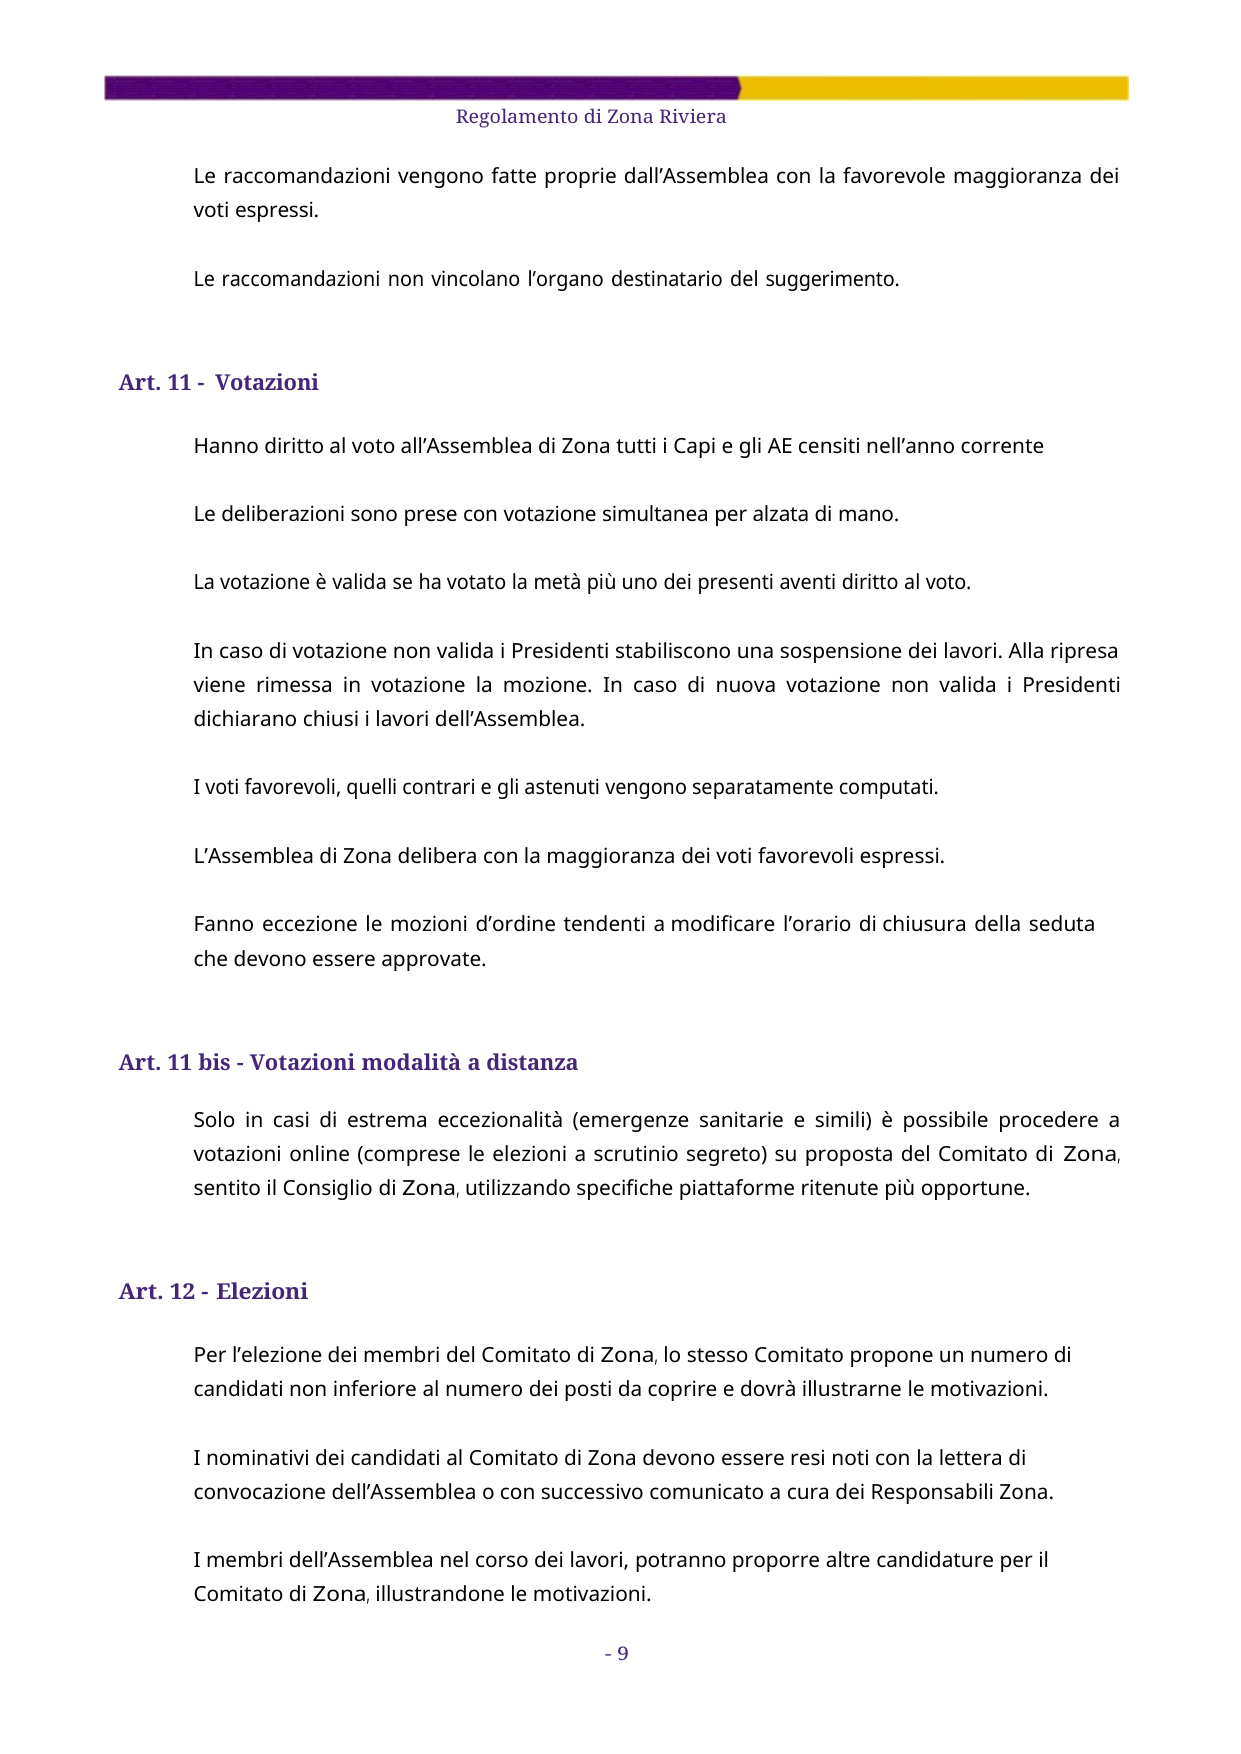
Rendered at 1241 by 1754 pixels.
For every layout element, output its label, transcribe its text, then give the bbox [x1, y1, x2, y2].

text La votazione è valida se ha votato la metà più uno dei presenti aventi diritto al voto. [193, 567, 1134, 596]
text I voti favorevoli, quelli contrari e gli astenuti vengono separatamente computati. L’Assemblea di Zona delibera con la maggioranza dei voti favorevoli espressi. [193, 772, 1031, 869]
subtitle Art. 12 - Elezioni [118, 1276, 1134, 1306]
subtitle Art. 11 bis - Votazioni modalità a distanza [118, 1047, 1134, 1076]
text Solo in casi di estrema eccezionalità (emergenze sanitarie e simili) è possibile procedere a votazioni online (comprese le elezioni a scrutinio segreto) su proposta del Comitato di Zona, sentito il Consiglio di Zona, utilizzando specifiche piattaforme ritenute più opportune. [193, 1105, 1120, 1202]
text I membri dell’Assemblea nel corso dei lavori, potranno proporre altre candidature per il Comitato di Zona, illustrandone le motivazioni. [193, 1545, 1134, 1608]
text In caso di votazione non valida i Presidenti stabiliscono una sospensione dei lavori. Alla ripresa viene rimessa in votazione la mozione. In caso di nuova votazione non valida i Presidenti dichiarano chiusi i lavori dell’Assemblea. [193, 636, 1121, 733]
text Per l’elezione dei membri del Comitato di Zona, lo stesso Comitato propone un numero di candidati non inferiore al numero dei posti da coprire e dovrà illustrarne le motivazioni. [193, 1340, 1134, 1403]
subtitle Art. 11 - Votazioni [118, 367, 1134, 396]
picture [104, 75, 1129, 101]
text Le raccomandazioni non vincolano l’organo destinatario del suggerimento. [193, 264, 1134, 292]
text Hanno diritto al voto all’Assemblea di Zona tutti i Capi e gli AE censiti nell’anno corrente [193, 431, 1121, 459]
text Fanno eccezione le mozioni d’ordine tendenti a modificare l’orario di chiusura della seduta che devono essere approvate. [193, 909, 1134, 972]
text Le deliberazioni sono prese con votazione simultanea per alzata di mano. [193, 499, 1134, 527]
text Le raccomandazioni vengono fatte proprie dall’Assemblea con la favorevole maggioranza dei voti espressi. [193, 161, 1121, 224]
text I nominativi dei candidati al Comitato di Zona devono essere resi noti con la lettera di convocazione dell’Assemblea o con successivo comunicato a cura dei Responsabili Zona. [193, 1443, 1134, 1506]
